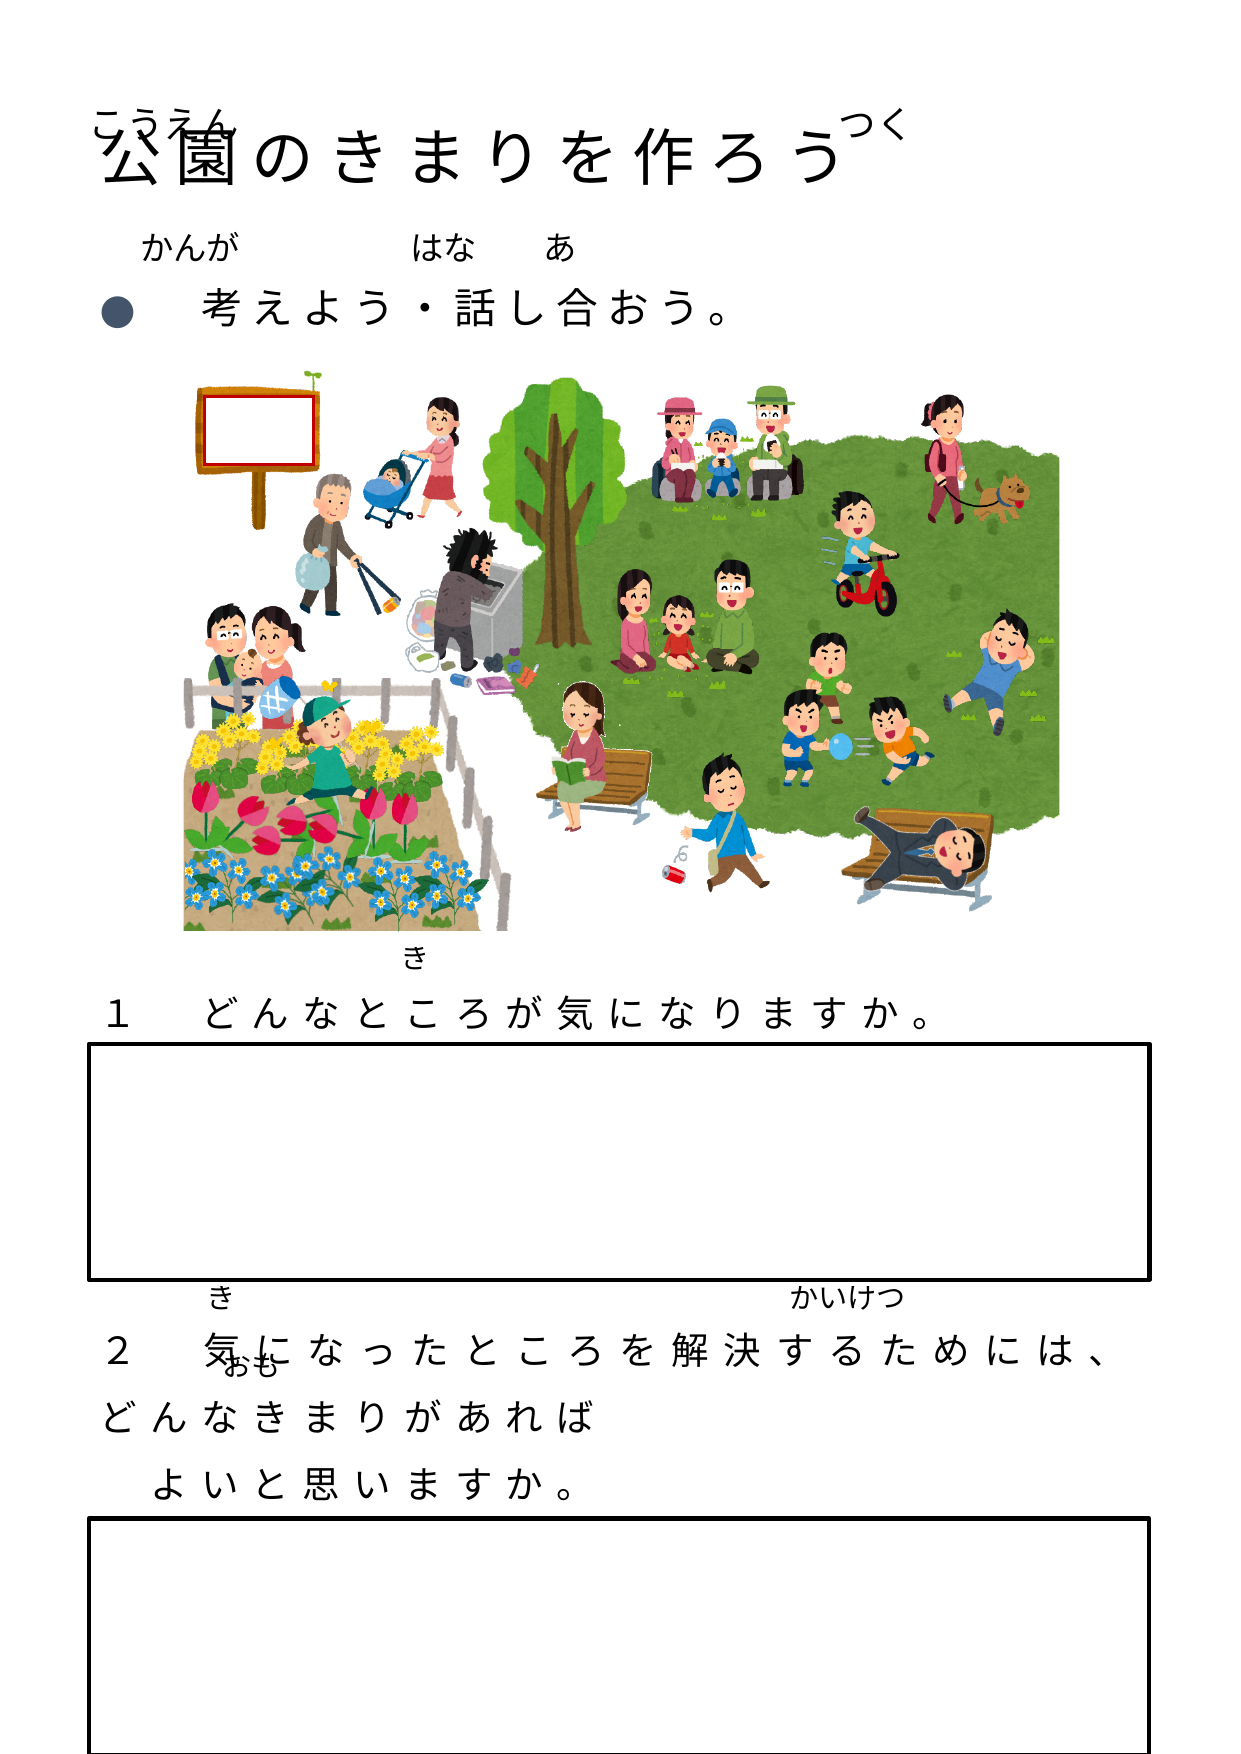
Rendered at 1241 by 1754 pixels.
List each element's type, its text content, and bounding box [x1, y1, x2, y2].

picture [180, 365, 1060, 946]
text よいと思いますか。 [99, 1449, 1141, 1516]
text ● 考えよう・話し合おう。 [99, 271, 1141, 339]
text ２ 気になったところを解決するためには、どんなきまりがあれば [99, 1314, 1141, 1449]
text 公園のきまりを作ろう [99, 103, 1141, 204]
text １ どんなところが気になりますか。 [99, 978, 1141, 1042]
